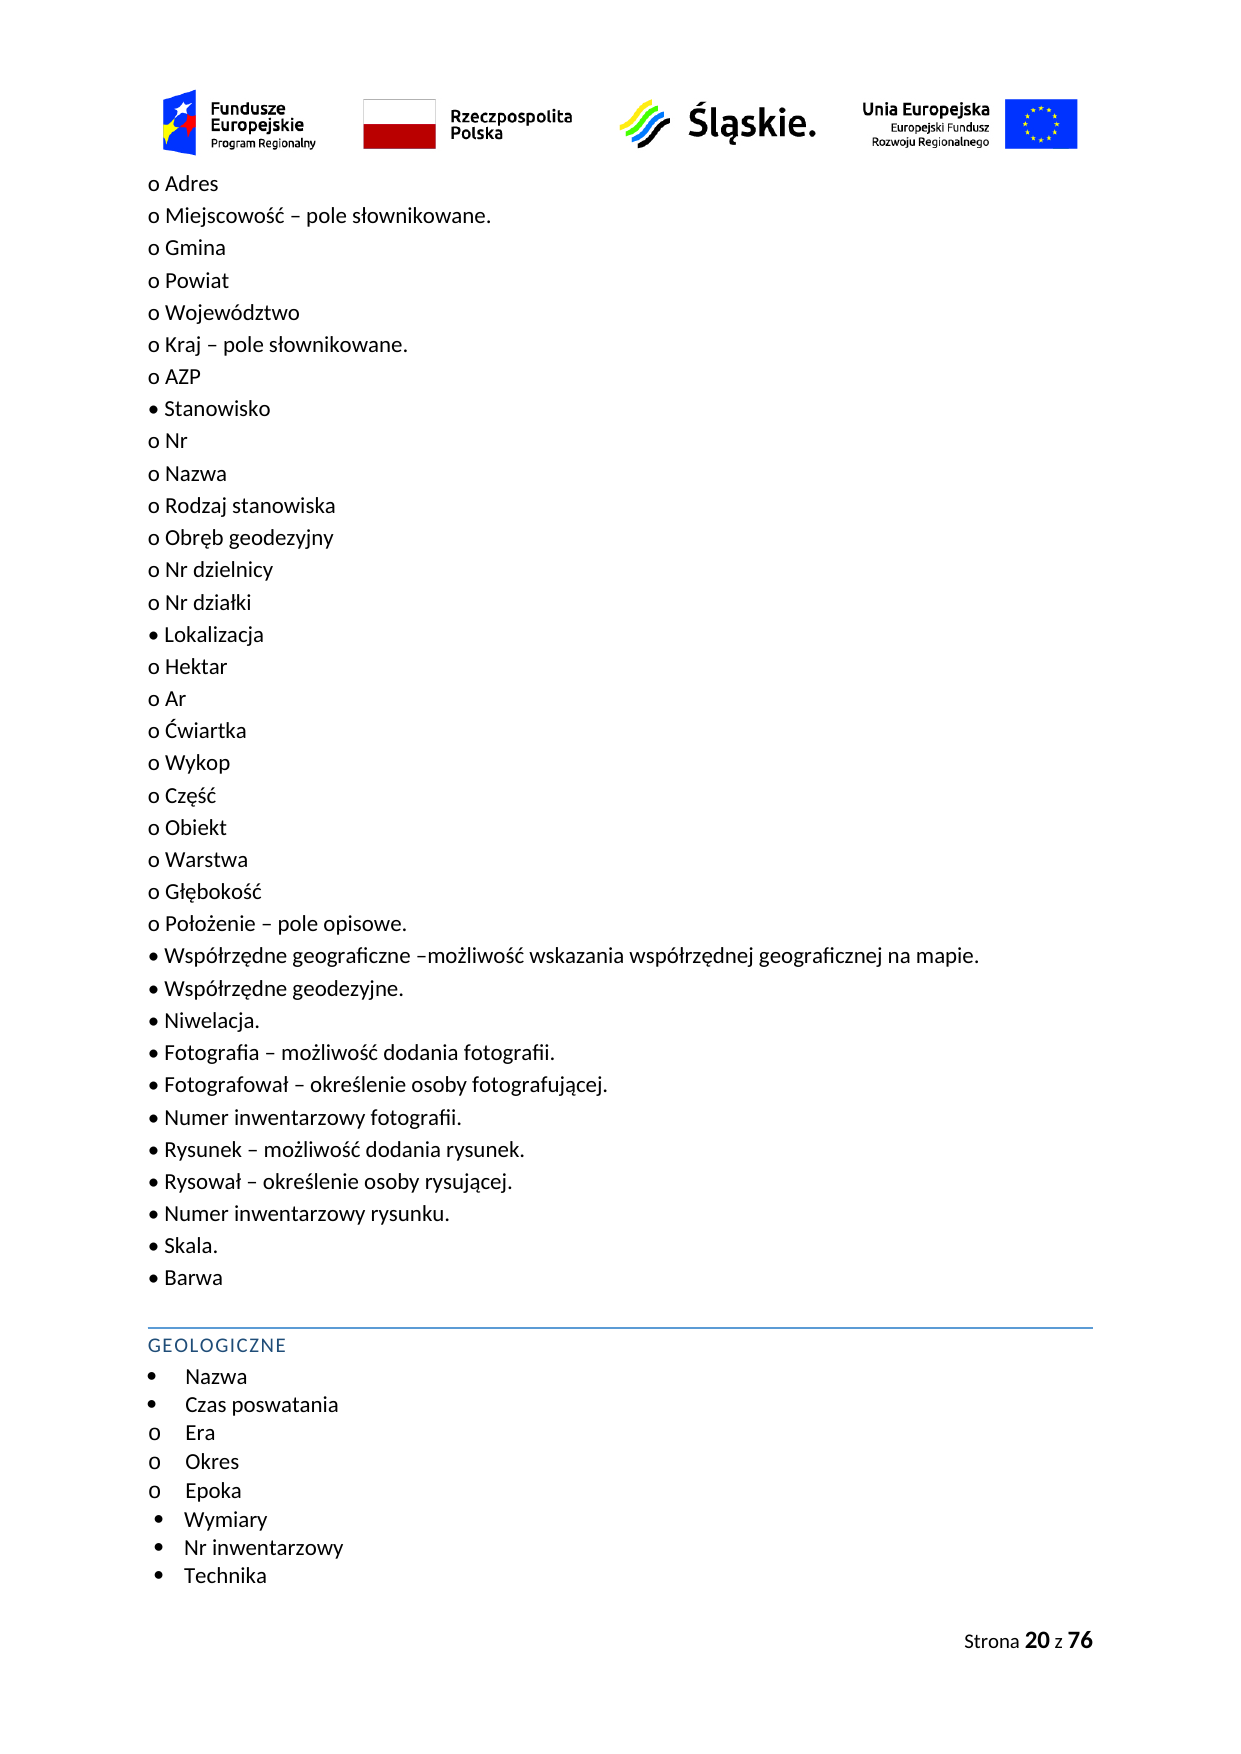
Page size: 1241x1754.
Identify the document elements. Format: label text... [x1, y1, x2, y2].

list Okres [148, 1447, 1093, 1476]
list Technika [154, 1561, 1093, 1589]
list Epoka [148, 1476, 1093, 1505]
list Nr inwentarzowy [154, 1533, 1093, 1561]
list Era [148, 1418, 1093, 1447]
picture [147, 73, 1093, 170]
list Wymiary [154, 1505, 1093, 1533]
list Nazwa [148, 1362, 1093, 1390]
text Geologiczne [148, 1329, 1093, 1358]
list Czas poswatania [148, 1390, 1093, 1418]
